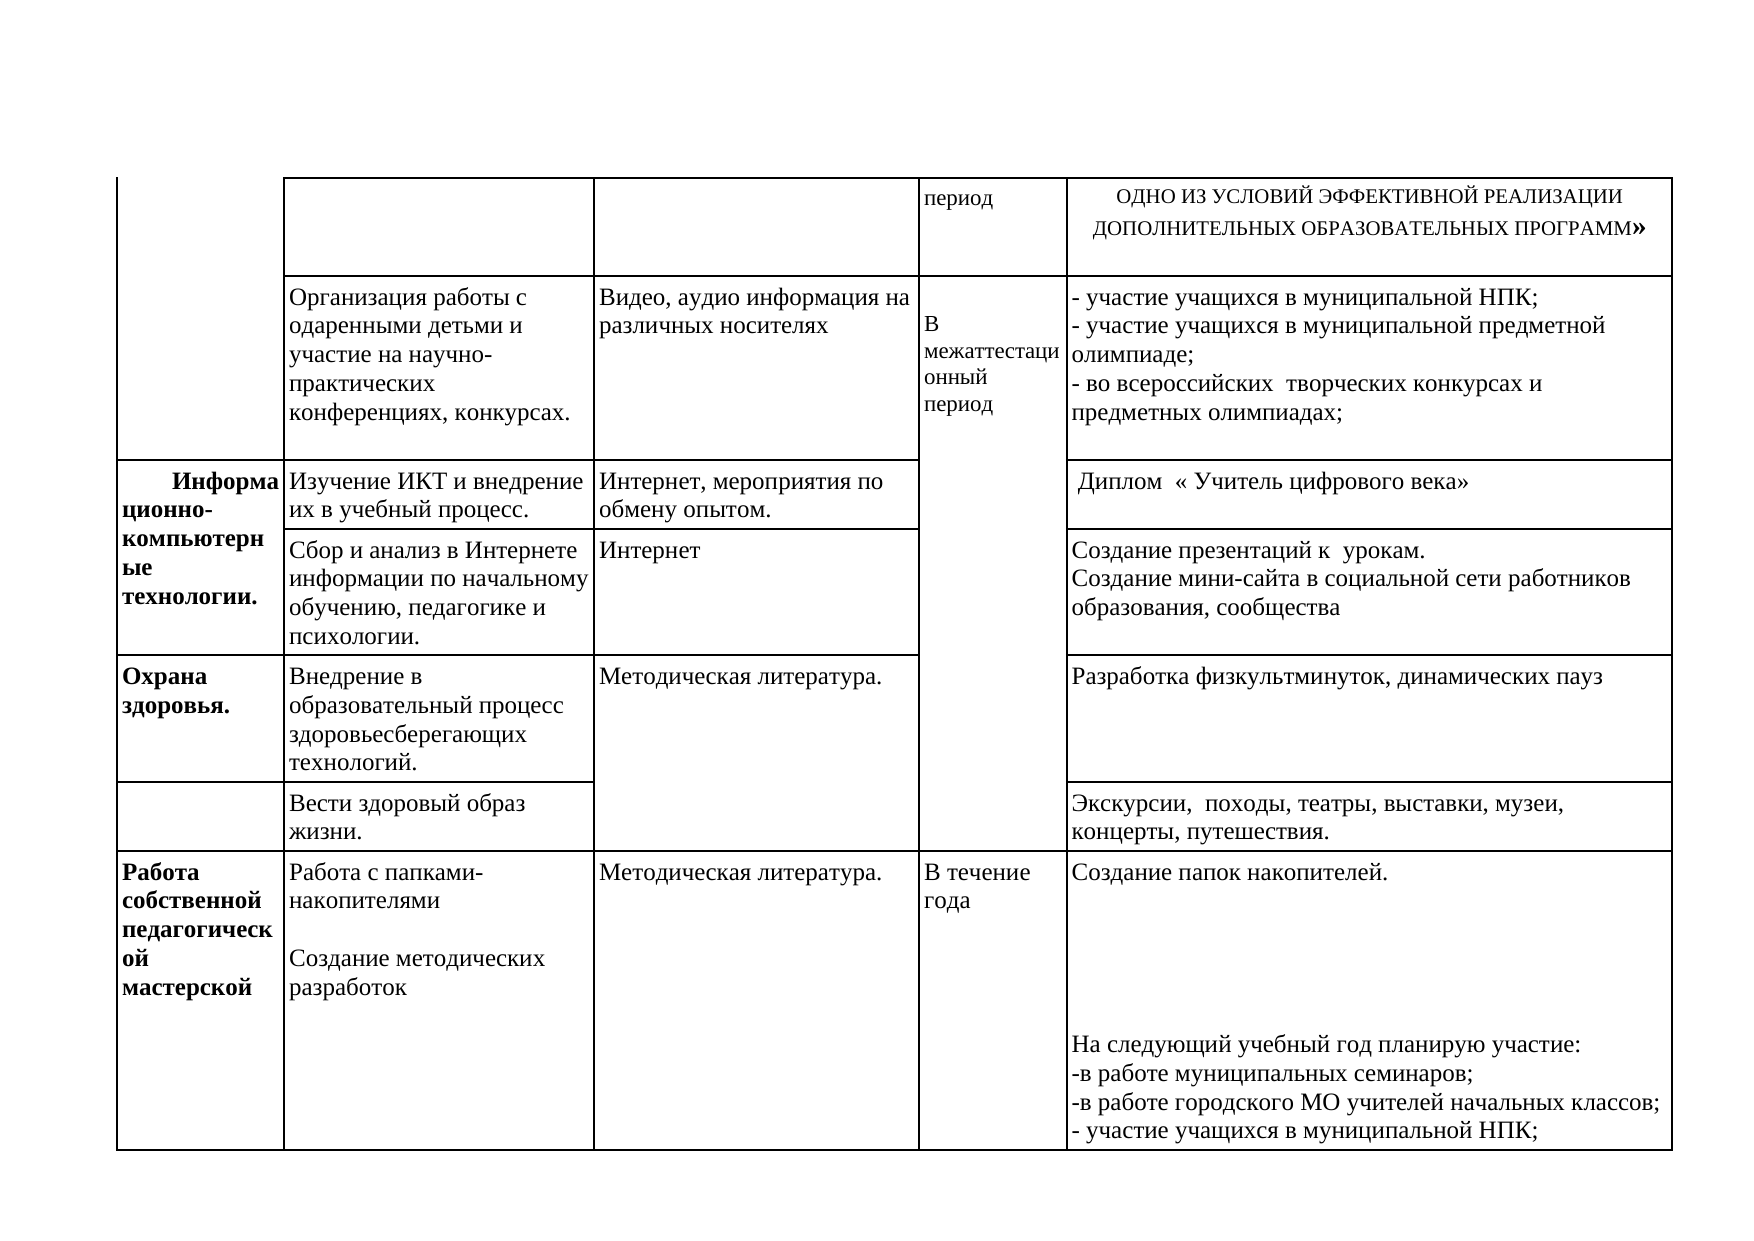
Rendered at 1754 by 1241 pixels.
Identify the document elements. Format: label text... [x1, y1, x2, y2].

table_cell Интернет [595, 530, 918, 654]
table_cell [118, 783, 283, 850]
table_cell Информационно-компьютерные технологии. [118, 461, 283, 654]
table_cell Изучение ИКТ и внедрение их в учебный процесс. [285, 461, 593, 528]
table_cell Вести здоровый образ жизни. [285, 783, 593, 850]
table_cell Видео, аудио информация на различных носителях [595, 277, 918, 459]
table_cell Создание презентаций к урокам. Создание мини-сайта в социальной сети работников образования, сообщества [1068, 530, 1671, 654]
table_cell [118, 852, 283, 1149]
table_cell Методическая литература. [595, 656, 918, 850]
table_cell - участие учащихся в муниципальной НПК; - участие учащихся в муниципальной предметной олимпиаде; - во всероссийских творческих конкурсах и предметных олимпиадах; [1068, 277, 1671, 459]
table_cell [1068, 852, 1671, 1149]
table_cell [595, 852, 918, 1149]
table_cell Охрана здоровья. [118, 656, 283, 781]
table_cell Внедрение в образовательный процесс здоровьесберегающих технологий. [285, 656, 593, 781]
table_cell В межаттестационный период [920, 277, 1066, 850]
table_cell Сбор и анализ в Интернете информации по начальному обучению, педагогике и психологии. [285, 530, 593, 654]
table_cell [920, 179, 1066, 275]
table_cell Диплом « Учитель цифрового века» [1068, 461, 1671, 528]
table_cell В течение года [920, 852, 1066, 1149]
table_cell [285, 179, 593, 275]
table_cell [595, 179, 918, 275]
table_cell Разработка физкультминуток, динамических пауз [1068, 656, 1671, 781]
table_cell Организация работы с одаренными детьми и участие на научно-практических конференциях, конкурсах. [285, 277, 593, 459]
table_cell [285, 852, 593, 1149]
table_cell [1068, 179, 1671, 275]
table_cell Экскурсии, походы, театры, выставки, музеи, концерты, путешествия. [1068, 783, 1671, 850]
table_cell Интернет, мероприятия по обмену опытом. [595, 461, 918, 528]
